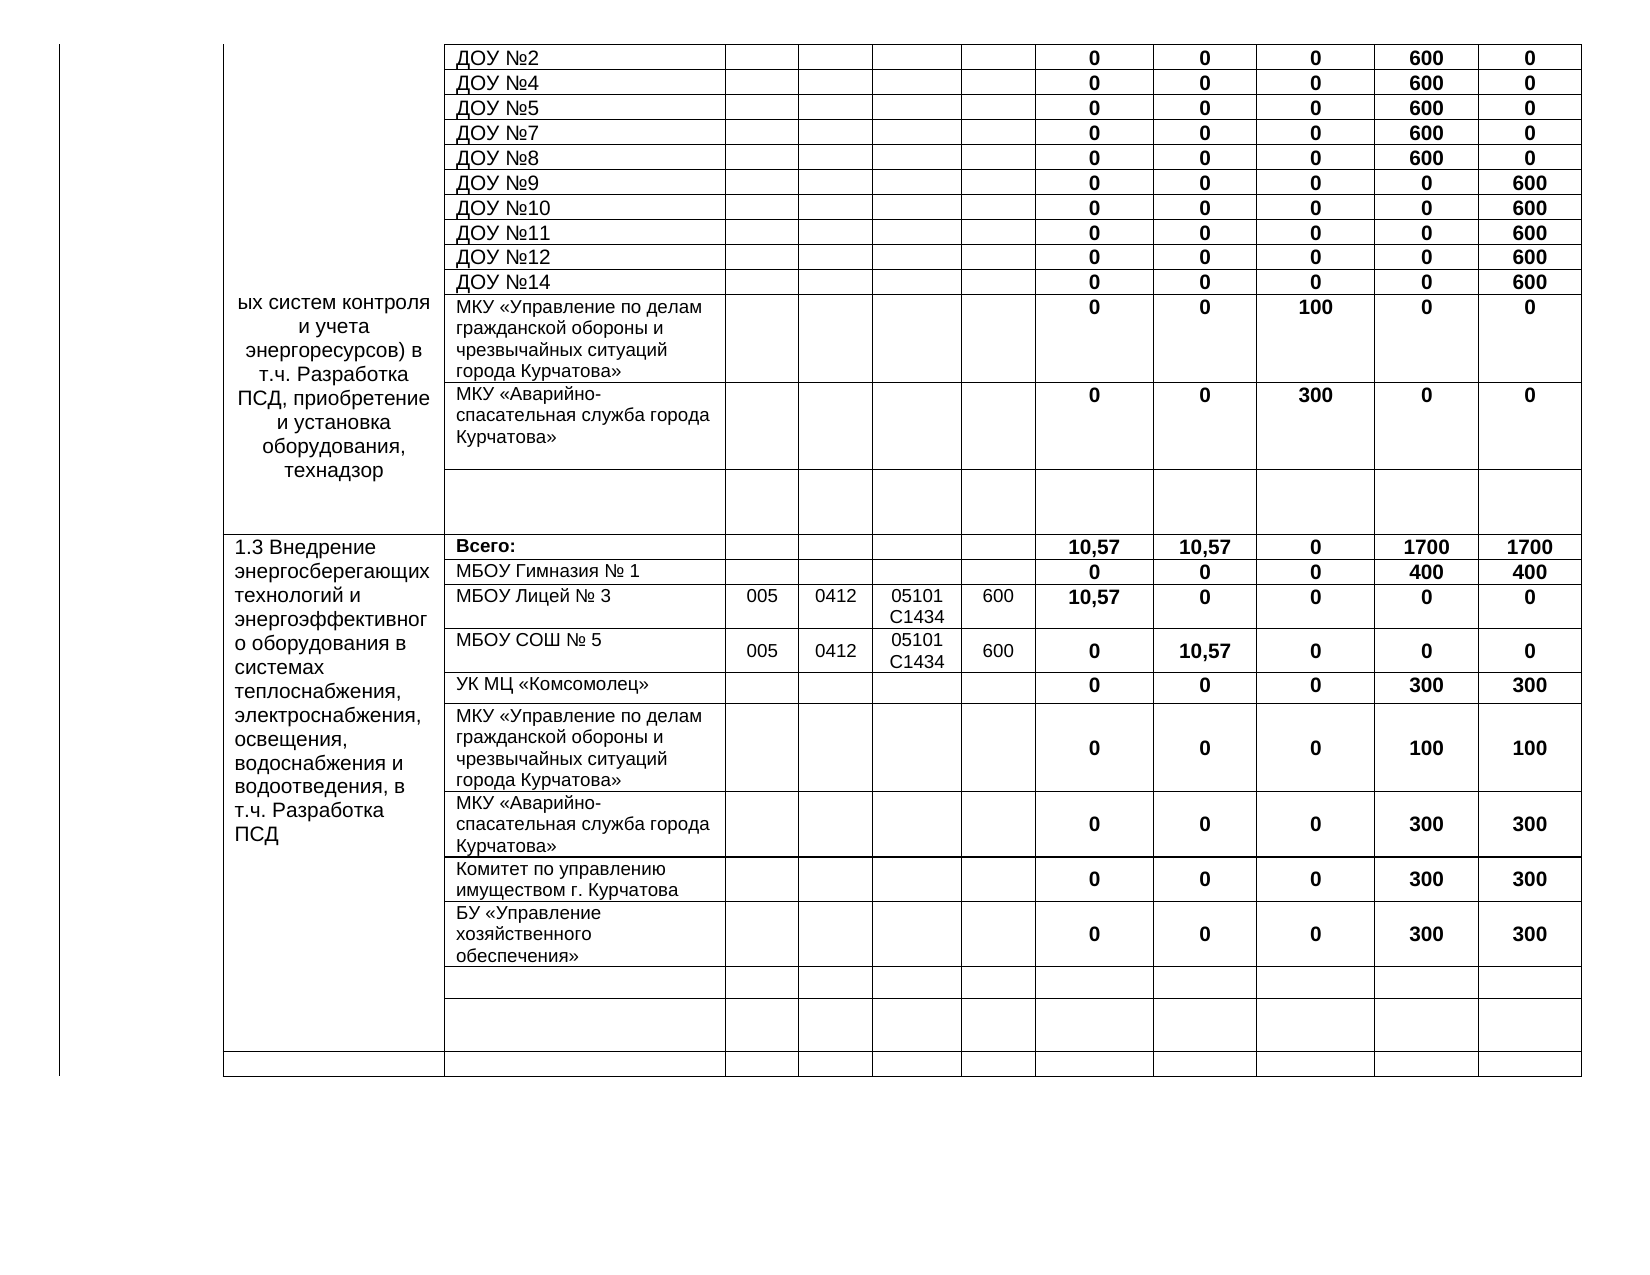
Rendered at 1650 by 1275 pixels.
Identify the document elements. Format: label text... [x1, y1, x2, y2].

table_cell [726, 120, 798, 144]
table_cell 0 [1479, 585, 1581, 628]
table_cell 0 [1036, 792, 1153, 856]
table_cell [726, 1052, 798, 1076]
table_cell ДОУ №12 [445, 245, 725, 269]
table_cell [726, 560, 798, 584]
table_cell 0 [1154, 858, 1256, 901]
table_cell [873, 95, 961, 119]
table_cell [445, 1052, 725, 1076]
table_cell Комитет по управлению имуществом г. Курчатова [445, 858, 725, 901]
table_cell 300 [1479, 792, 1581, 856]
table_cell [1375, 470, 1478, 534]
table_cell [962, 145, 1035, 169]
table_cell [726, 383, 798, 469]
table_cell [726, 704, 798, 791]
table_cell 1700 [1479, 535, 1581, 559]
table_cell УК МЦ «Комсомолец» [445, 673, 725, 703]
table_cell [873, 45, 961, 69]
table_cell 600 [1375, 120, 1478, 144]
table_cell [873, 170, 961, 194]
table_cell 0 [1479, 45, 1581, 69]
table_cell [799, 902, 872, 966]
table_cell 600 [1479, 245, 1581, 269]
table_cell 0 [1257, 858, 1374, 901]
table_cell 0 [1154, 95, 1256, 119]
table_cell 005 [726, 629, 798, 672]
table_cell 400 [1375, 560, 1478, 584]
table_cell 1700 [1375, 535, 1478, 559]
table_cell 300 [1375, 858, 1478, 901]
table_cell БУ «Управление хозяйственного обеспечения» [445, 902, 725, 966]
table_cell [726, 535, 798, 559]
table_cell 0 [1154, 383, 1256, 469]
table_cell 300 [1375, 673, 1478, 703]
table_cell 0 [1036, 170, 1153, 194]
table_cell [1036, 967, 1153, 997]
table_cell [962, 383, 1035, 469]
table_cell [873, 560, 961, 584]
table_cell [799, 967, 872, 997]
table_cell 0 [1375, 170, 1478, 194]
table_cell [799, 858, 872, 901]
table_cell [962, 560, 1035, 584]
table_cell 0 [1154, 45, 1256, 69]
table_cell 600 [1479, 220, 1581, 244]
table_cell 0 [1036, 295, 1153, 382]
table_cell [799, 535, 872, 559]
table_cell 400 [1479, 560, 1581, 584]
table_cell [962, 45, 1035, 69]
table_cell 0 [1154, 145, 1256, 169]
table_cell [726, 245, 798, 269]
table_cell [799, 95, 872, 119]
table_cell 0 [1257, 792, 1374, 856]
table_cell [962, 1052, 1035, 1076]
table_cell [1154, 967, 1256, 997]
table_cell [1479, 1052, 1581, 1076]
table_cell 0 [1257, 270, 1374, 294]
table_cell 0 [1479, 295, 1581, 382]
table_cell [1375, 1052, 1478, 1076]
table_cell [962, 195, 1035, 219]
table_cell 0 [1036, 195, 1153, 219]
table_cell 600 [1375, 45, 1478, 69]
table_cell [224, 1052, 444, 1076]
table_cell ДОУ №11 [445, 220, 725, 244]
table_cell [726, 470, 798, 534]
table_cell 0 [1036, 704, 1153, 791]
table_cell 0 [1375, 220, 1478, 244]
table_cell [1479, 967, 1581, 997]
table_cell 600 [1375, 95, 1478, 119]
table_cell [726, 70, 798, 94]
table_cell [726, 45, 798, 69]
table_cell [962, 535, 1035, 559]
table_cell 0 [1257, 45, 1374, 69]
table_cell 0 [1036, 95, 1153, 119]
table_cell [962, 858, 1035, 901]
table_cell ДОУ №2 [445, 45, 725, 69]
table_cell 0 [1036, 145, 1153, 169]
table_cell 0 [1154, 220, 1256, 244]
table_cell [962, 673, 1035, 703]
table_cell [873, 145, 961, 169]
table_cell [726, 270, 798, 294]
table_cell [1375, 967, 1478, 997]
table_cell [873, 704, 961, 791]
table_cell [873, 792, 961, 856]
table_cell МКУ «Аварийно-спасательная служба города Курчатова» [445, 383, 725, 469]
table_cell 0 [1036, 220, 1153, 244]
table_cell 0 [1036, 383, 1153, 469]
table_cell 0 [1375, 629, 1478, 672]
table_cell [799, 170, 872, 194]
table_cell 0 [1154, 295, 1256, 382]
table_cell [799, 560, 872, 584]
table_cell [1479, 999, 1581, 1051]
table_cell 0 [1154, 704, 1256, 791]
table_cell 0 [1036, 560, 1153, 584]
table_cell 0 [1154, 170, 1256, 194]
table_cell 300 [1257, 383, 1374, 469]
table_cell 0 [1257, 95, 1374, 119]
table_cell [799, 999, 872, 1051]
table_cell 0 [1375, 195, 1478, 219]
table_cell [873, 70, 961, 94]
table_cell [1036, 999, 1153, 1051]
table_cell [726, 858, 798, 901]
table_cell 0 [1375, 270, 1478, 294]
table_cell [445, 470, 725, 534]
table_cell МКУ «Аварийно-спасательная служба города Курчатова» [445, 792, 725, 856]
table_cell [1257, 999, 1374, 1051]
table_cell 0 [1154, 585, 1256, 628]
table_cell 0 [1257, 145, 1374, 169]
table_cell 0 [1257, 629, 1374, 672]
table_cell [1036, 470, 1153, 534]
table_cell 0 [1154, 70, 1256, 94]
table_cell [726, 220, 798, 244]
table_cell [873, 858, 961, 901]
table_cell ДОУ №5 [445, 95, 725, 119]
table_cell ДОУ №7 [445, 120, 725, 144]
table_cell [962, 470, 1035, 534]
table_cell [1257, 967, 1374, 997]
table_cell [962, 295, 1035, 382]
table_cell [962, 170, 1035, 194]
table_cell 0 [1036, 120, 1153, 144]
table_cell 0 [1257, 170, 1374, 194]
table_cell [799, 120, 872, 144]
table_cell 0 [1479, 70, 1581, 94]
table_cell 005 [726, 585, 798, 628]
table_cell 300 [1375, 792, 1478, 856]
table_cell 10,57 [1154, 629, 1256, 672]
table_cell [726, 967, 798, 997]
table_cell [726, 295, 798, 382]
table_cell [873, 195, 961, 219]
table_cell [873, 902, 961, 966]
table_cell 0 [1375, 585, 1478, 628]
table_cell [1154, 470, 1256, 534]
table_cell 100 [1375, 704, 1478, 791]
table_cell ДОУ №8 [445, 145, 725, 169]
table_cell МБОУ Гимназия № 1 [445, 560, 725, 584]
table_cell 300 [1479, 902, 1581, 966]
table_cell [726, 673, 798, 703]
table_cell [799, 70, 872, 94]
table_cell [873, 383, 961, 469]
table_cell [873, 535, 961, 559]
table_cell 0 [1257, 220, 1374, 244]
table_cell [726, 195, 798, 219]
table_cell 600 [962, 585, 1035, 628]
table_cell [962, 792, 1035, 856]
table_cell [799, 45, 872, 69]
table_cell 0 [1257, 902, 1374, 966]
table_cell [873, 999, 961, 1051]
table_cell [873, 245, 961, 269]
table_cell [962, 245, 1035, 269]
table_cell 600 [1479, 270, 1581, 294]
table_cell 0 [1036, 629, 1153, 672]
table_cell ДОУ №14 [445, 270, 725, 294]
table_cell 0 [1154, 270, 1256, 294]
table_cell [445, 999, 725, 1051]
table_cell [799, 295, 872, 382]
table_cell 0 [1257, 245, 1374, 269]
table_cell [962, 902, 1035, 966]
table_cell [799, 383, 872, 469]
table_cell [799, 1052, 872, 1076]
table_cell 0 [1375, 295, 1478, 382]
table_cell 0 [1154, 195, 1256, 219]
table_cell 600 [1479, 170, 1581, 194]
table_cell [1154, 999, 1256, 1051]
table_cell 0 [1257, 673, 1374, 703]
table_cell 0412 [799, 629, 872, 672]
table_cell Всего: [445, 535, 725, 559]
table_cell [799, 220, 872, 244]
table_cell 0 [1154, 120, 1256, 144]
table_cell 0 [1375, 245, 1478, 269]
table_cell [962, 967, 1035, 997]
table_cell 600 [1375, 145, 1478, 169]
table_cell 0 [1257, 120, 1374, 144]
table_cell 10,57 [1036, 585, 1153, 628]
table_cell МБОУ СОШ № 5 [445, 629, 725, 672]
table_cell [1375, 999, 1478, 1051]
table_cell [962, 270, 1035, 294]
table_cell 0 [1036, 70, 1153, 94]
table_cell [445, 967, 725, 997]
table_cell [873, 220, 961, 244]
table_cell [873, 673, 961, 703]
table_cell 0 [1154, 560, 1256, 584]
table_cell [726, 999, 798, 1051]
table_cell 0 [1154, 245, 1256, 269]
table_cell [873, 967, 961, 997]
table_cell [962, 70, 1035, 94]
table_cell 0 [1257, 70, 1374, 94]
table_cell [873, 295, 961, 382]
table_cell ДОУ №9 [445, 170, 725, 194]
table_cell [799, 470, 872, 534]
table_cell ДОУ №10 [445, 195, 725, 219]
table_cell 0 [1479, 383, 1581, 469]
table_cell [962, 120, 1035, 144]
table_cell [799, 673, 872, 703]
table_cell 0 [1036, 245, 1153, 269]
table_cell 600 [1375, 70, 1478, 94]
table_cell 0 [1479, 95, 1581, 119]
table_cell [799, 704, 872, 791]
table_cell 100 [1479, 704, 1581, 791]
table_cell 300 [1479, 673, 1581, 703]
table_cell 05101 С1434 [873, 629, 961, 672]
table_cell 0 [1036, 45, 1153, 69]
table_cell 1.3 Внедрение энергосберегающих технологий и энергоэффективного оборудования в системах теплоснабжения, электроснабжения, освещения, водоснабжения и водоотведения, в т.ч. Разработка ПСД [224, 535, 444, 1051]
table_cell 0 [1257, 560, 1374, 584]
table_cell 300 [1375, 902, 1478, 966]
table_cell [799, 792, 872, 856]
table_cell 0 [1036, 673, 1153, 703]
table_cell [1257, 470, 1374, 534]
table_cell 0 [1479, 145, 1581, 169]
table_cell 0 [1154, 673, 1256, 703]
table_cell [1154, 1052, 1256, 1076]
table_cell ДОУ №4 [445, 70, 725, 94]
table_cell 0 [1257, 585, 1374, 628]
table_cell 0 [1257, 704, 1374, 791]
table_cell 10,57 [1154, 535, 1256, 559]
table_cell [962, 999, 1035, 1051]
table_cell 100 [1257, 295, 1374, 382]
table_cell [873, 270, 961, 294]
table_cell [799, 145, 872, 169]
table_cell [799, 270, 872, 294]
table_cell 600 [1479, 195, 1581, 219]
table_cell 0 [1154, 792, 1256, 856]
table_cell 0 [1036, 902, 1153, 966]
table_cell 0412 [799, 585, 872, 628]
table_cell [962, 95, 1035, 119]
table_cell МКУ «Управление по делам гражданской обороны и чрезвычайных ситуаций города Курчатова» [445, 704, 725, 791]
table_cell 0 [1257, 195, 1374, 219]
table_cell [873, 120, 961, 144]
table_cell 10,57 [1036, 535, 1153, 559]
table_cell [1479, 470, 1581, 534]
table_cell 0 [1479, 120, 1581, 144]
table_cell МБОУ Лицей № 3 [445, 585, 725, 628]
table_cell [1036, 1052, 1153, 1076]
table_cell [962, 220, 1035, 244]
table_cell 0 [1375, 383, 1478, 469]
table_cell 0 [1154, 902, 1256, 966]
table_cell [799, 245, 872, 269]
table_cell [726, 792, 798, 856]
table_cell [962, 704, 1035, 791]
table_cell [799, 195, 872, 219]
table_cell МКУ «Управление по делам гражданской обороны и чрезвычайных ситуаций города Курчатова» [445, 295, 725, 382]
table_cell 0 [1036, 270, 1153, 294]
table_cell [726, 95, 798, 119]
table_cell [726, 170, 798, 194]
table_cell 0 [1479, 629, 1581, 672]
table_cell [726, 902, 798, 966]
table_cell 0 [1036, 858, 1153, 901]
table_cell 600 [962, 629, 1035, 672]
table_cell 05101 С1434 [873, 585, 961, 628]
table_cell [726, 145, 798, 169]
table_cell [873, 1052, 961, 1076]
table_cell [873, 470, 961, 534]
table_cell [1257, 1052, 1374, 1076]
table_cell 0 [1257, 535, 1374, 559]
table_cell 300 [1479, 858, 1581, 901]
